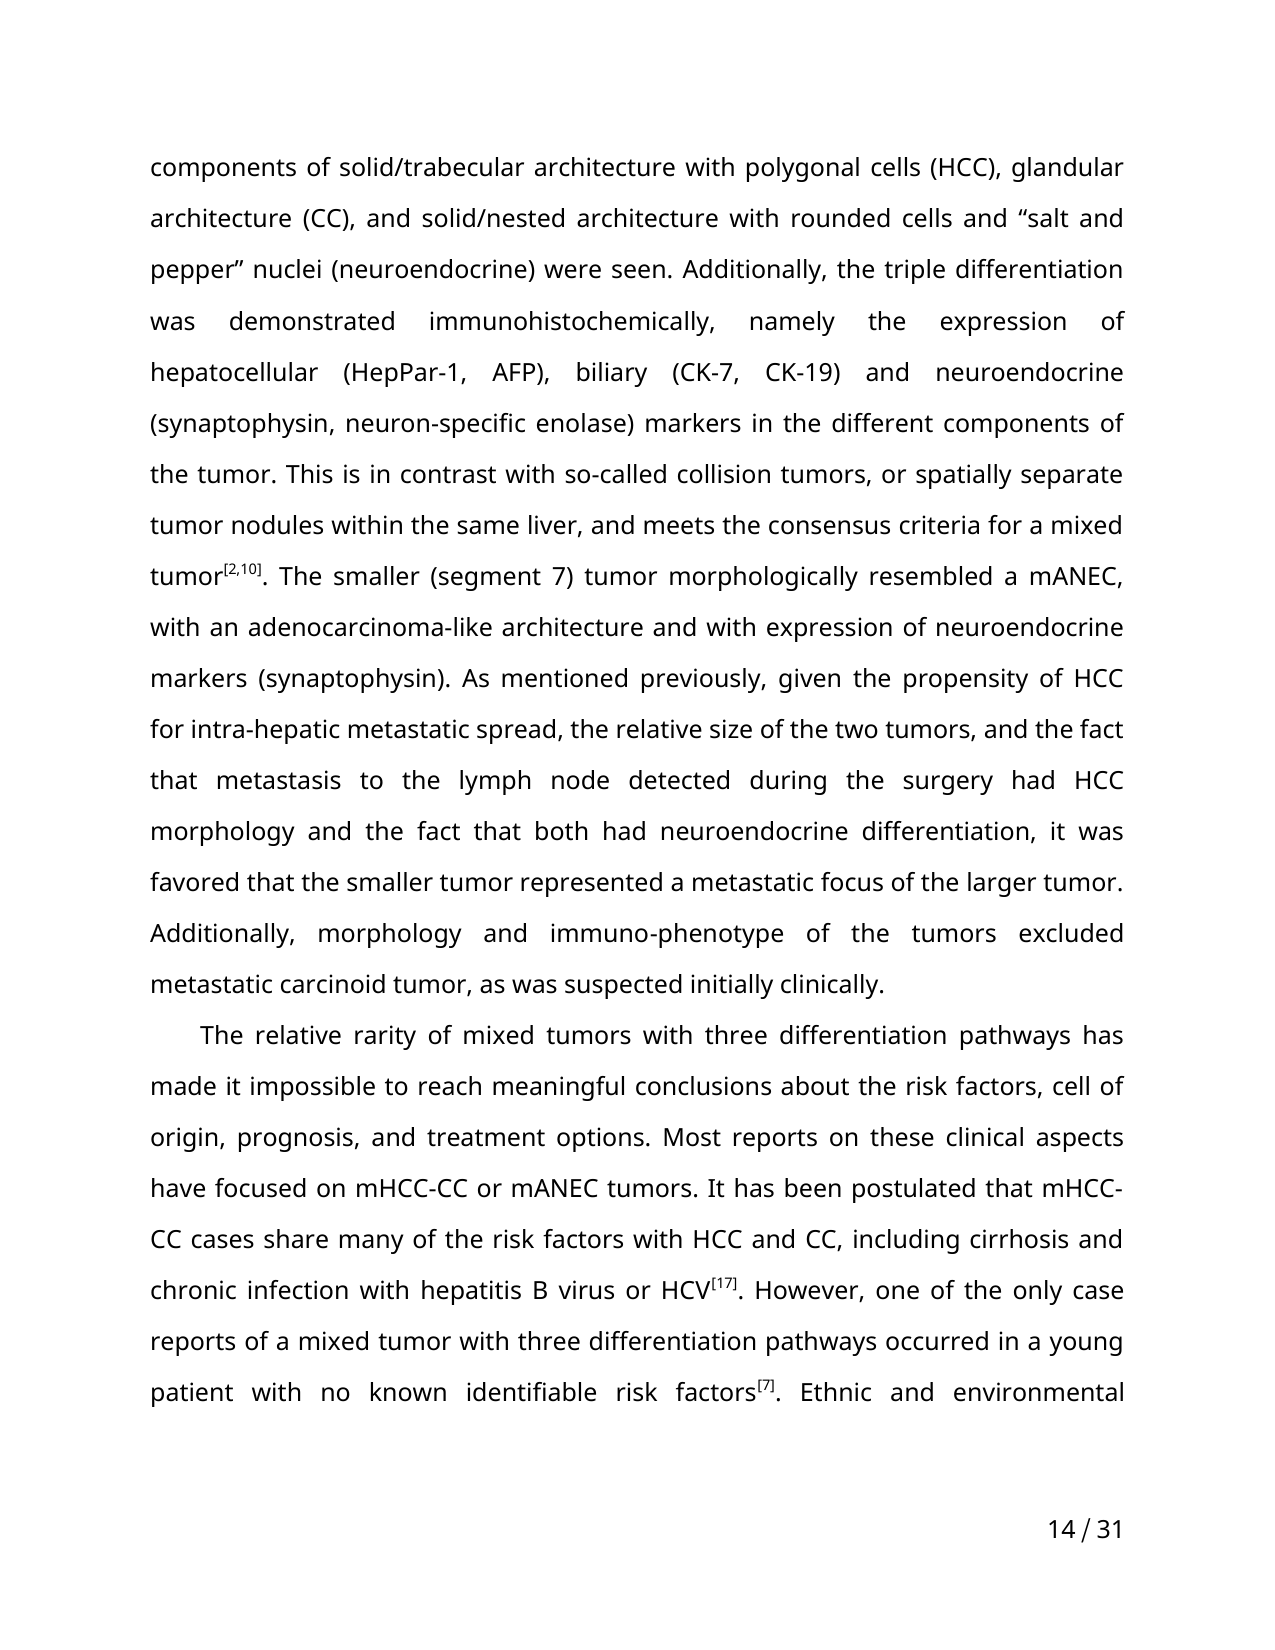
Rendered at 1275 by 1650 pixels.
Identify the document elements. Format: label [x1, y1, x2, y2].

text [150, 150, 1125, 1001]
text [150, 1018, 1125, 1409]
